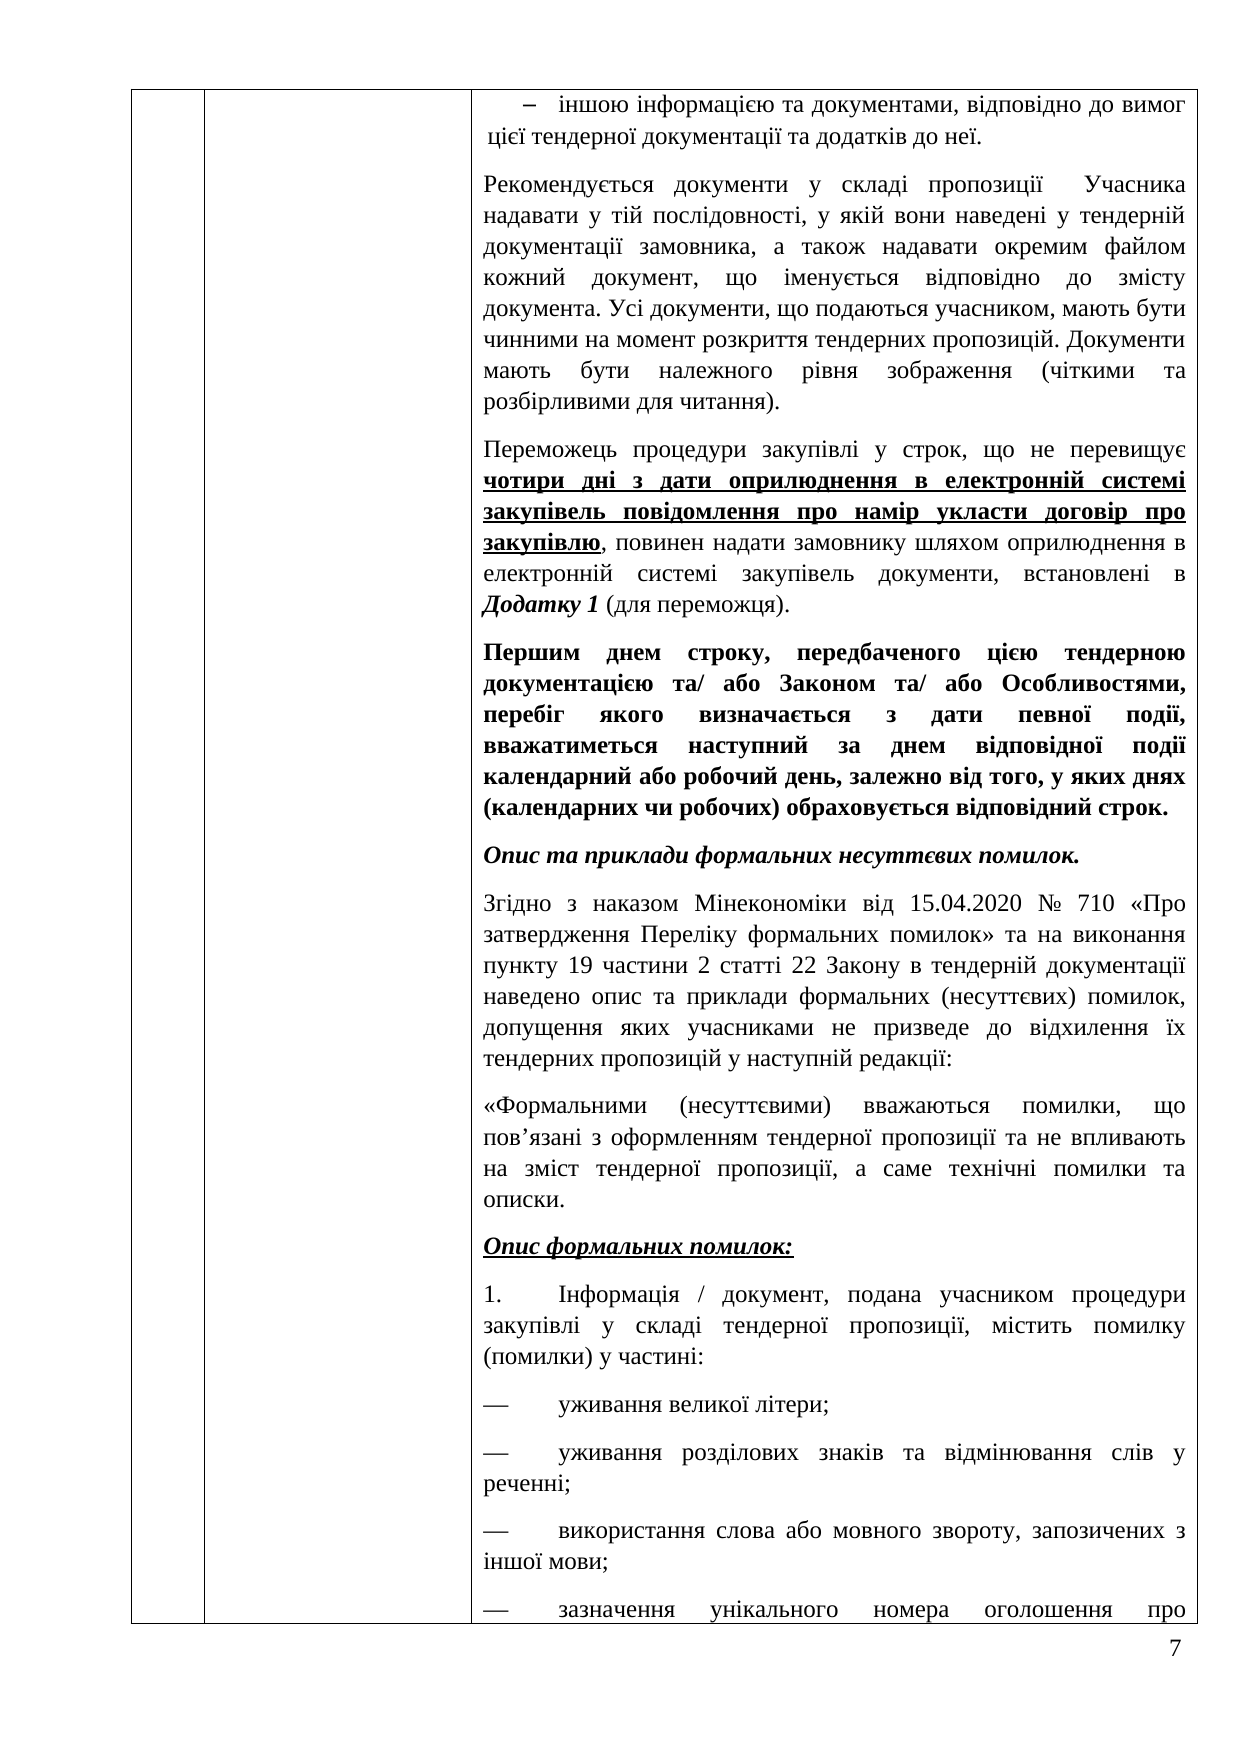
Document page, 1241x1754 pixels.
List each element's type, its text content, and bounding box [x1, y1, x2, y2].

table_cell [472, 90, 1197, 1623]
table_cell 1 [132, 90, 204, 1623]
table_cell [205, 90, 471, 1623]
